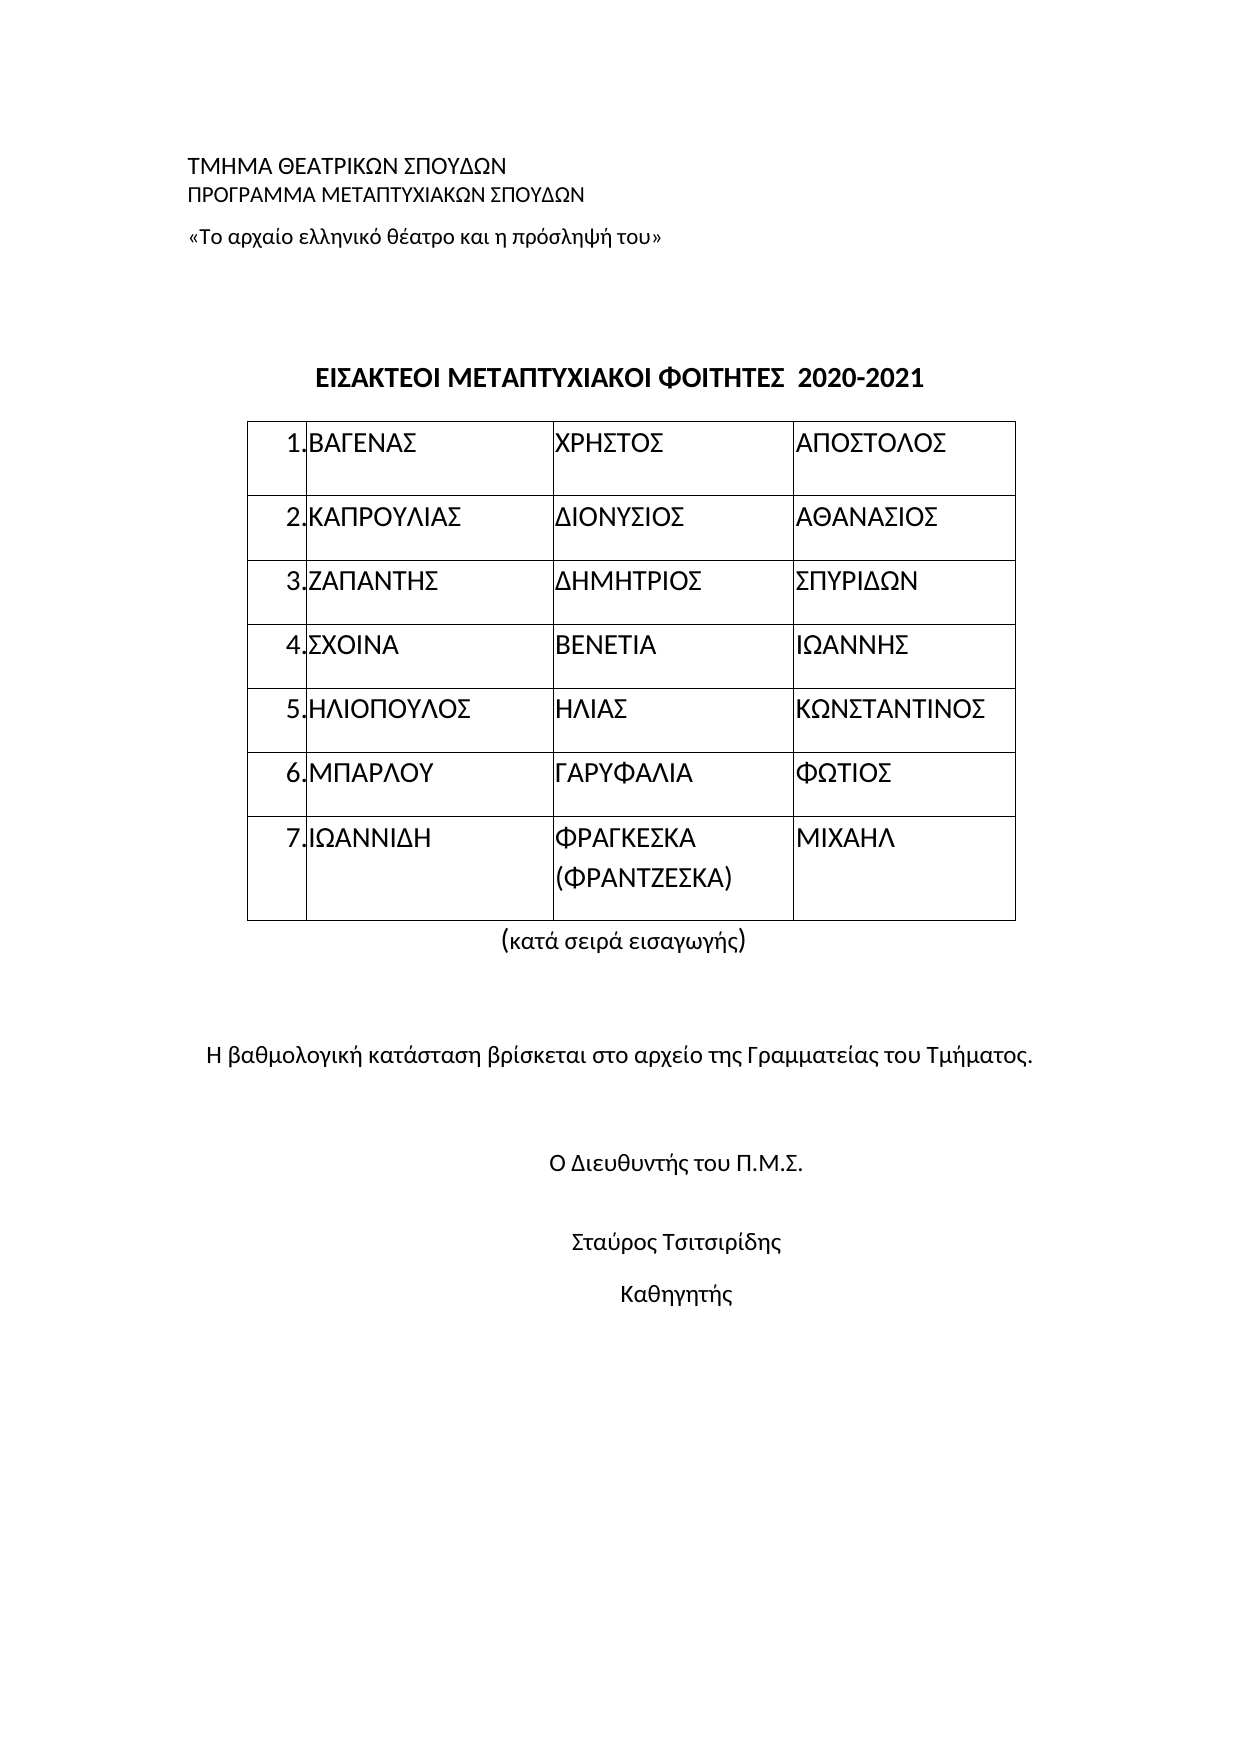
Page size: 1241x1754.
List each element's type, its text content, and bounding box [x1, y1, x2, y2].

table_cell [248, 561, 306, 624]
table_cell ΜΙΧΑΗΛ [794, 817, 1015, 920]
table_cell ΔΗΜΗΤΡΙΟΣ [554, 561, 793, 624]
text «Το αρχαίο ελληνικό θέατρο και η πρόσληψή του» [187, 222, 1053, 251]
table_header [248, 422, 306, 495]
table_cell [248, 817, 306, 920]
table_header ΧΡΗΣΤΟΣ [554, 422, 793, 495]
table_cell [248, 689, 306, 752]
table_cell ΣΠΥΡΙΔΩΝ [794, 561, 1015, 624]
table_cell ΙΩΑΝΝΙΔΗ [307, 817, 553, 920]
table_cell ΚΩΝΣΤΑΝΤΙΝΟΣ [794, 689, 1015, 752]
text ΤΜΗΜΑ ΘΕΑΤΡΙΚΩΝ ΣΠΟΥΔΩΝ [187, 150, 1053, 181]
table_cell ΣΧΟΙΝΑ [307, 625, 553, 688]
table_cell ΑΘΑΝΑΣΙΟΣ [794, 496, 1015, 560]
table_cell ΔΙΟΝΥΣΙΟΣ [554, 496, 793, 560]
table_cell ΖΑΠΑΝΤΗΣ [307, 561, 553, 624]
text ΕΙΣΑΚΤΕΟΙ ΜΕΤΑΠΤΥΧΙΑΚΟΙ ΦΟΙΤΗΤΕΣ 2020-2021 [187, 359, 1053, 395]
text (κατά σειρά εισαγωγής) [187, 921, 1053, 957]
table_cell [248, 753, 306, 816]
text Ο Διευθυντής του Π.Μ.Σ. [300, 1147, 1053, 1177]
text ΠΡΟΓΡΑΜΜΑ ΜΕΤΑΠΤΥΧΙΑΚΩΝ ΣΠΟΥΔΩΝ [187, 181, 1053, 208]
table_cell ΒΕΝΕΤΙΑ [554, 625, 793, 688]
table_cell [248, 625, 306, 688]
text Σταύρος Τσιτσιρίδης [300, 1226, 1053, 1257]
table_cell ΜΠΑΡΛΟΥ [307, 753, 553, 816]
table_header ΒΑΓΕΝΑΣ [307, 422, 553, 495]
table_cell ΙΩΑΝΝΗΣ [794, 625, 1015, 688]
table_cell ΗΛΙΟΠΟΥΛΟΣ [307, 689, 553, 752]
table_cell ΦΡΑΓΚΕΣΚΑ (ΦΡΑΝΤΖΕΣΚΑ) [554, 817, 793, 920]
table_cell ΗΛΙΑΣ [554, 689, 793, 752]
table_header ΑΠΟΣΤΟΛΟΣ [794, 422, 1015, 495]
text Καθηγητής [300, 1278, 1053, 1308]
table_cell ΓΑΡΥΦΑΛΙΑ [554, 753, 793, 816]
table_cell ΦΩΤΙΟΣ [794, 753, 1015, 816]
table_cell ΚΑΠΡΟΥΛΙΑΣ [307, 496, 553, 560]
table_cell [248, 496, 306, 560]
text Η βαθμολογική κατάσταση βρίσκεται στο αρχείο της Γραμματείας του Τμήματος. [206, 1039, 1053, 1070]
